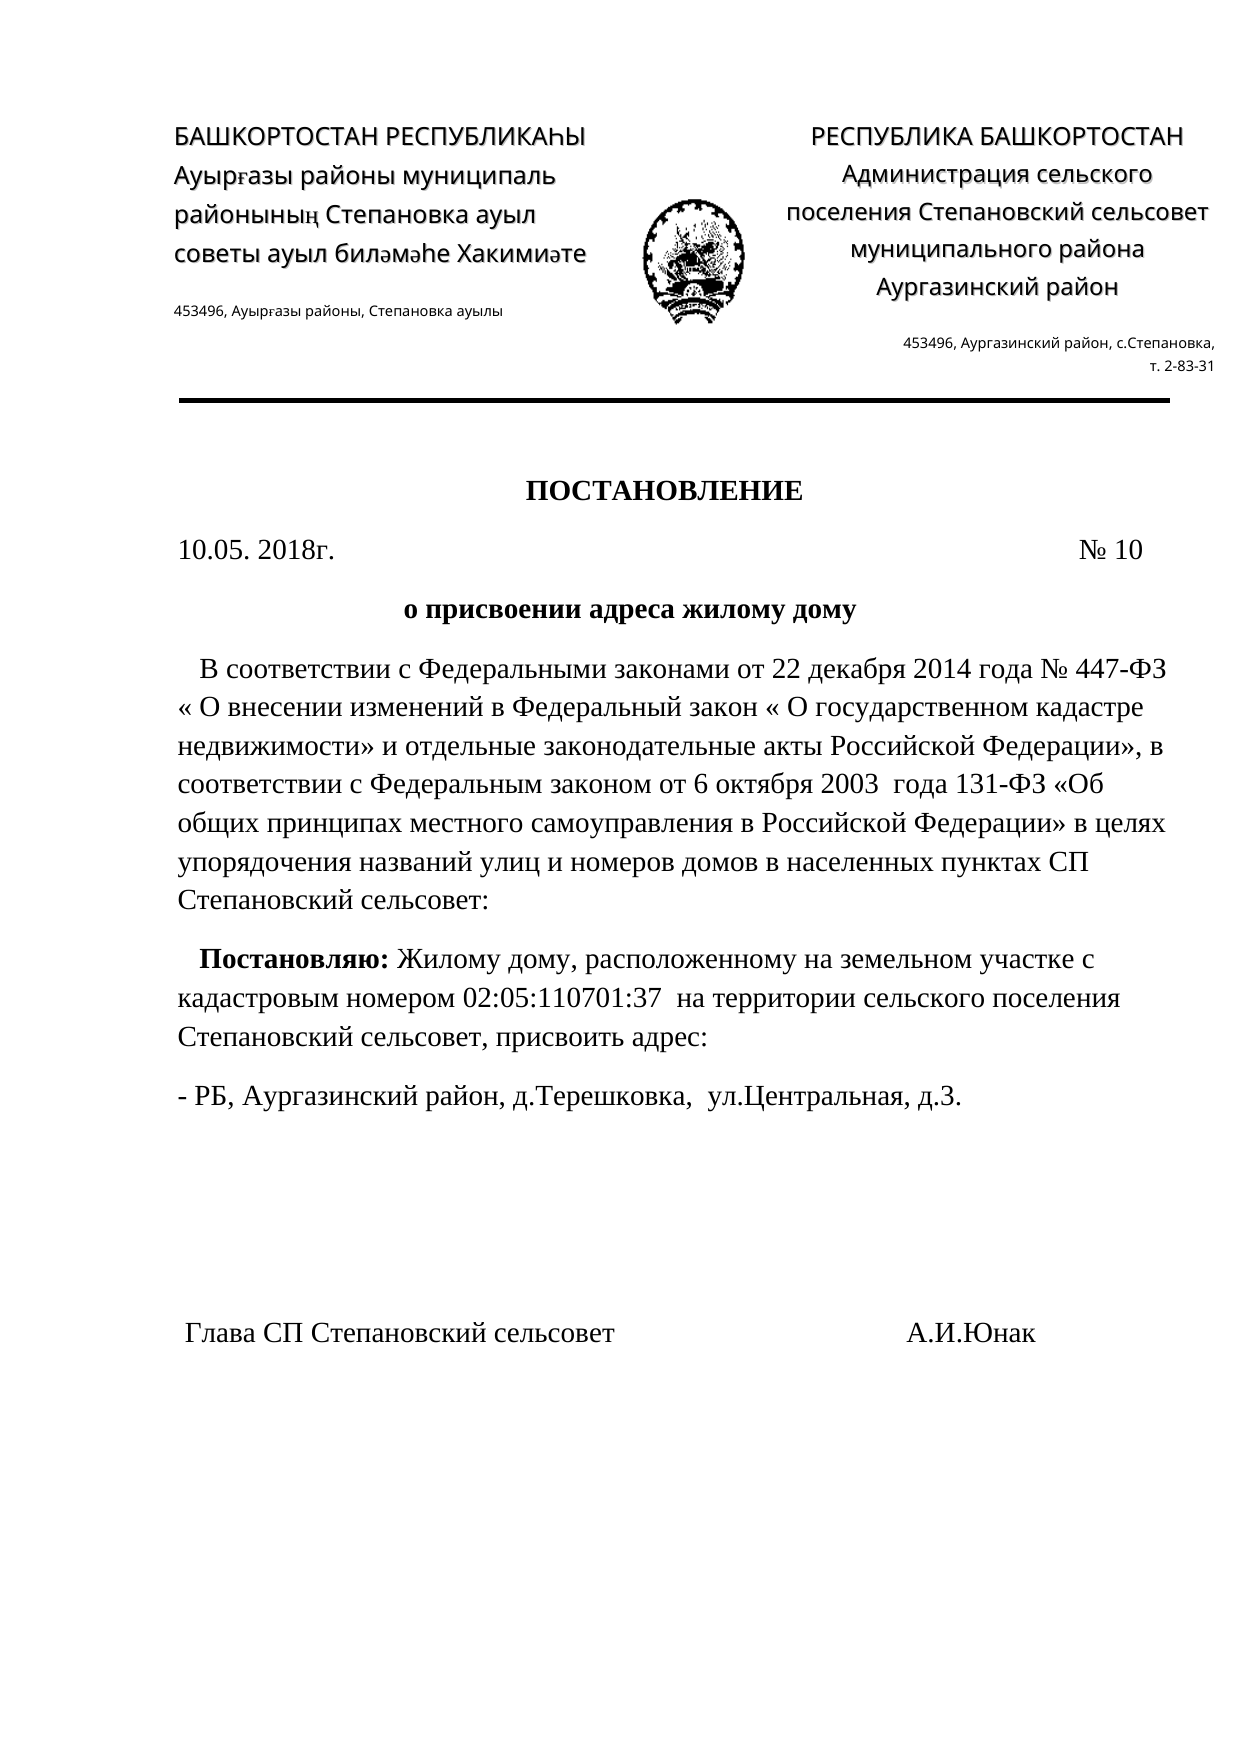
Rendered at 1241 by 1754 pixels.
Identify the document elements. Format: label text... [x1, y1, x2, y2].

text 10.05. 2018г. № 10 [177, 532, 1152, 566]
text о присвоении адреса жилому дому [177, 592, 1152, 625]
text Постановляю: Жилому дому, расположенному на земельном участке с кадастровым номером 02:05:110701:37 на территории сельского поселения Степановский сельсовет, присвоить адрес: [177, 942, 1152, 1052]
text - РБ, Аургазинский район, д.Терешковка, ул.Центральная, д.3. [177, 1078, 1152, 1112]
table_header РЕСПУБЛИКА БАШКОРТОСТАН Администрация сельского поселения Степановский сельсовет муниципального района Аургазинский район 453496, Аургазинский район, с.Степановка, т. 2-83-31 [768, 118, 1226, 380]
text ПОСТАНОВЛЕНИЕ [177, 473, 1152, 506]
text В соответствии с Федеральными законами от 22 декабря 2014 года № 447-ФЗ « О внесении изменений в Федеральный закон « О государственном кадастре недвижимости» и отдельные законодательные акты Российской Федерации», в соответствии с Федеральным законом от 6 октября 2003 года 131-ФЗ «Об общих принципах местного самоуправления в Российской Федерации» в целях упорядочения названий улиц и номеров домов в населенных пунктах СП Степановский сельсовет: [177, 651, 1181, 916]
text Глава СП Степановский сельсовет А.И.Юнак [177, 1316, 1152, 1349]
table_header [606, 118, 768, 380]
table_header БАШKОРТОСТАН РЕСПУБЛИКАҺЫ Ауырғазы районы муниципаль районының Степановка ауыл советы ауыл биләмәhе Хакимиәте 453496, Ауырғазы районы, Степановка ауылы [163, 118, 606, 380]
